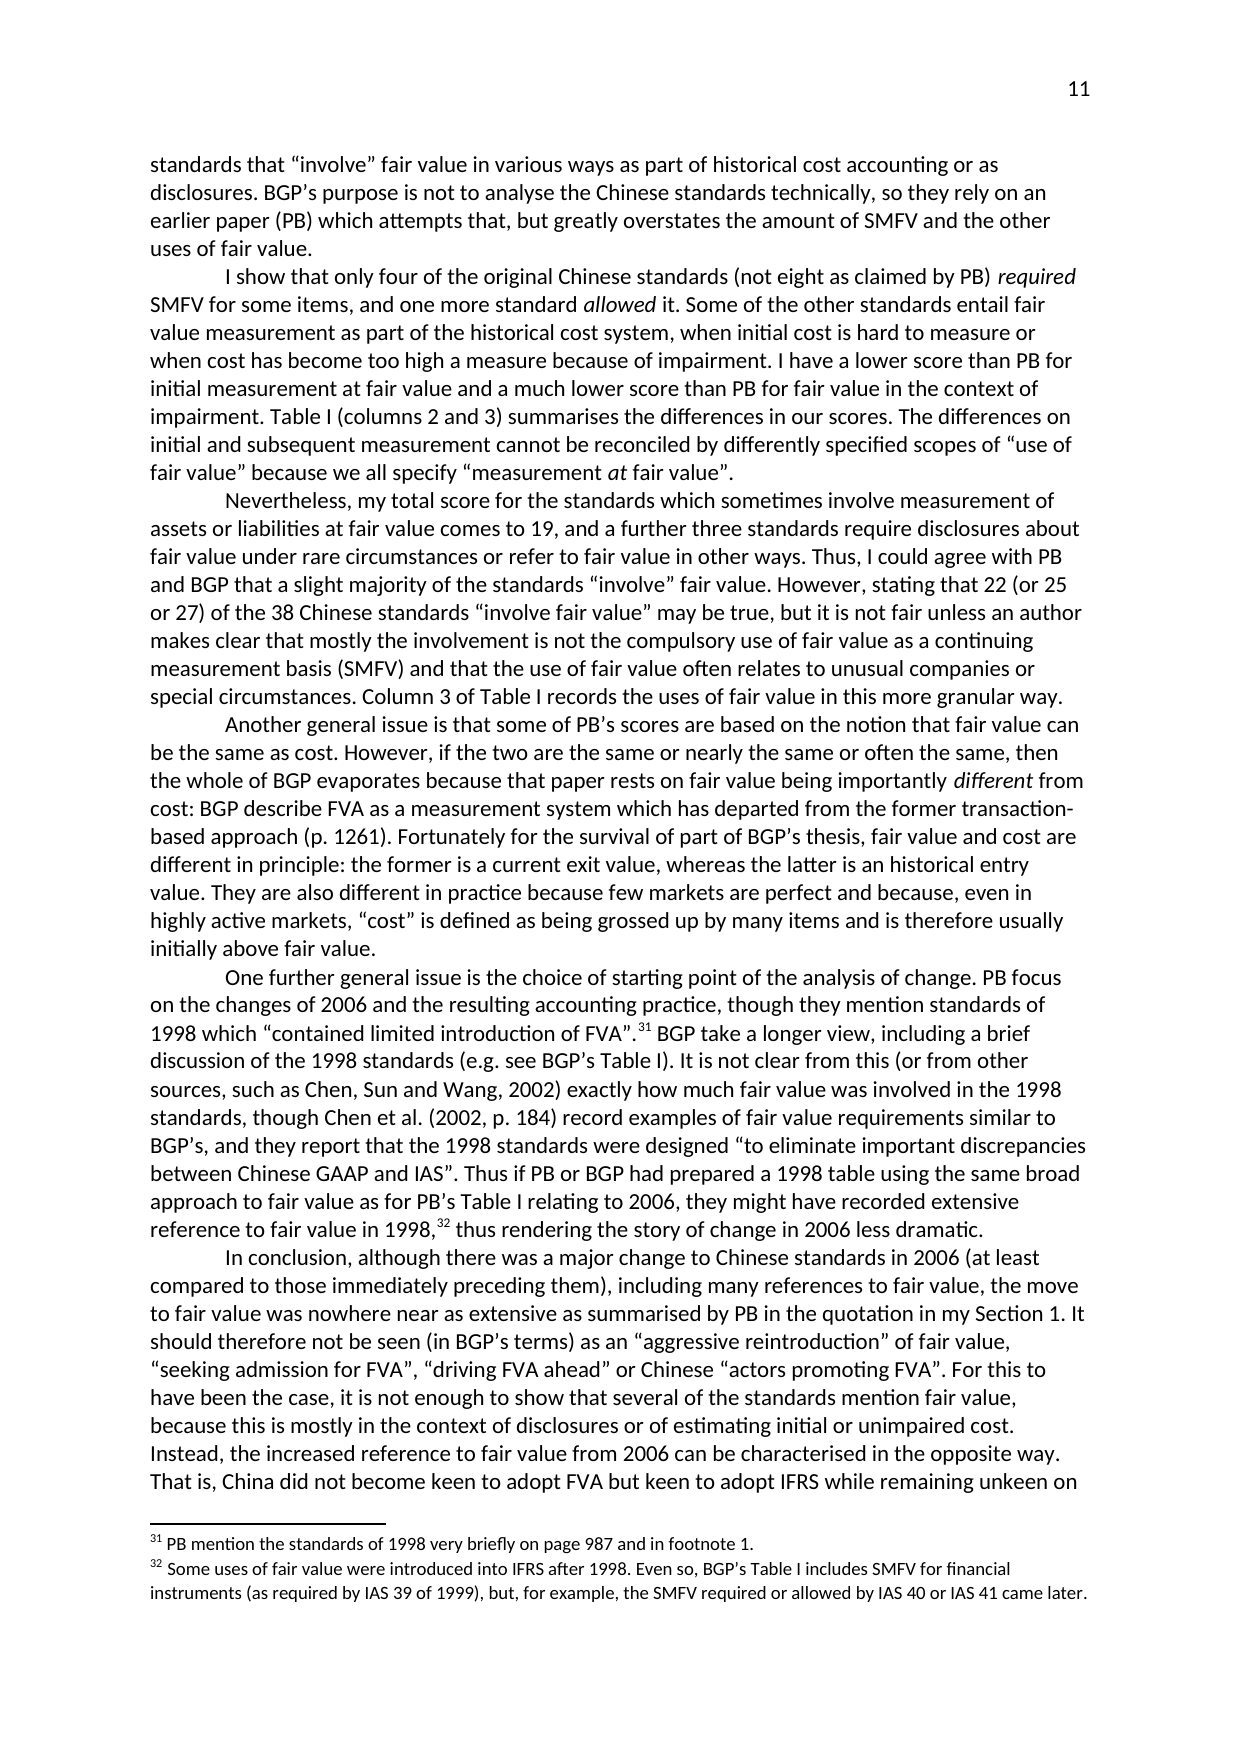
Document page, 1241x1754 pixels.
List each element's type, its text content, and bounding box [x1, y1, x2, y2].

text Another general issue is that some of PB’s scores are based on the notion that fair value can be the same as cost. However, if the two are the same or nearly the same or often the same, then the whole of BGP evaporates because that paper rests on fair value being importantly different from cost: BGP describe FVA as a measurement system which has departed from the former transaction-based approach (p. 1261). Fortunately for the survival of part of BGP’s thesis, fair value and cost are different in principle: the former is a current exit value, whereas the latter is an historical entry value. They are also different in practice because few markets are perfect and because, even in highly active markets, “cost” is defined as being grossed up by many items and is therefore usually initially above fair value. [150, 710, 1090, 963]
text Nevertheless, my total score for the standards which sometimes involve measurement of assets or liabilities at fair value comes to 19, and a further three standards require disclosures about fair value under rare circumstances or refer to fair value in other ways. Thus, I could agree with PB and BGP that a slight majority of the standards “involve” fair value. However, stating that 22 (or 25 or 27) of the 38 Chinese standards “involve fair value” may be true, but it is not fair unless an author makes clear that mostly the involvement is not the compulsory use of fair value as a continuing measurement basis (SMFV) and that the use of fair value often relates to unusual companies or special circumstances. Column 3 of Table I records the uses of fair value in this more granular way. [150, 486, 1090, 710]
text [150, 1243, 1090, 1495]
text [150, 150, 1090, 262]
text I show that only four of the original Chinese standards (not eight as claimed by PB) required SMFV for some items, and one more standard allowed it. Some of the other standards entail fair value measurement as part of the historical cost system, when initial cost is hard to measure or when cost has become too high a measure because of impairment. I have a lower score than PB for initial measurement at fair value and a much lower score than PB for fair value in the context of impairment. Table I (columns 2 and 3) summarises the differences in our scores. The differences on initial and subsequent measurement cannot be reconciled by differently specified scopes of “use of fair value” because we all specify “measurement at fair value”. [150, 262, 1090, 486]
text One further general issue is the choice of starting point of the analysis of change. PB focus on the changes of 2006 and the resulting accounting practice, though they mention standards of 1998 which “contained limited introduction of FVA”. BGP take a longer view, including a brief discussion of the 1998 standards (e.g. see BGP’s Table I). It is not clear from this (or from other sources, such as Chen, Sun and Wang, 2002) exactly how much fair value was involved in the 1998 standards, though Chen et al. (2002, p. 184) record examples of fair value requirements similar to BGP’s, and they report that the 1998 standards were designed “to eliminate important discrepancies between Chinese GAAP and IAS”. Thus if PB or BGP had prepared a 1998 table using the same broad approach to fair value as for PB’s Table I relating to 2006, they might have recorded extensive reference to fair value in 1998, thus rendering the story of change in 2006 less dramatic. [150, 963, 1090, 1243]
